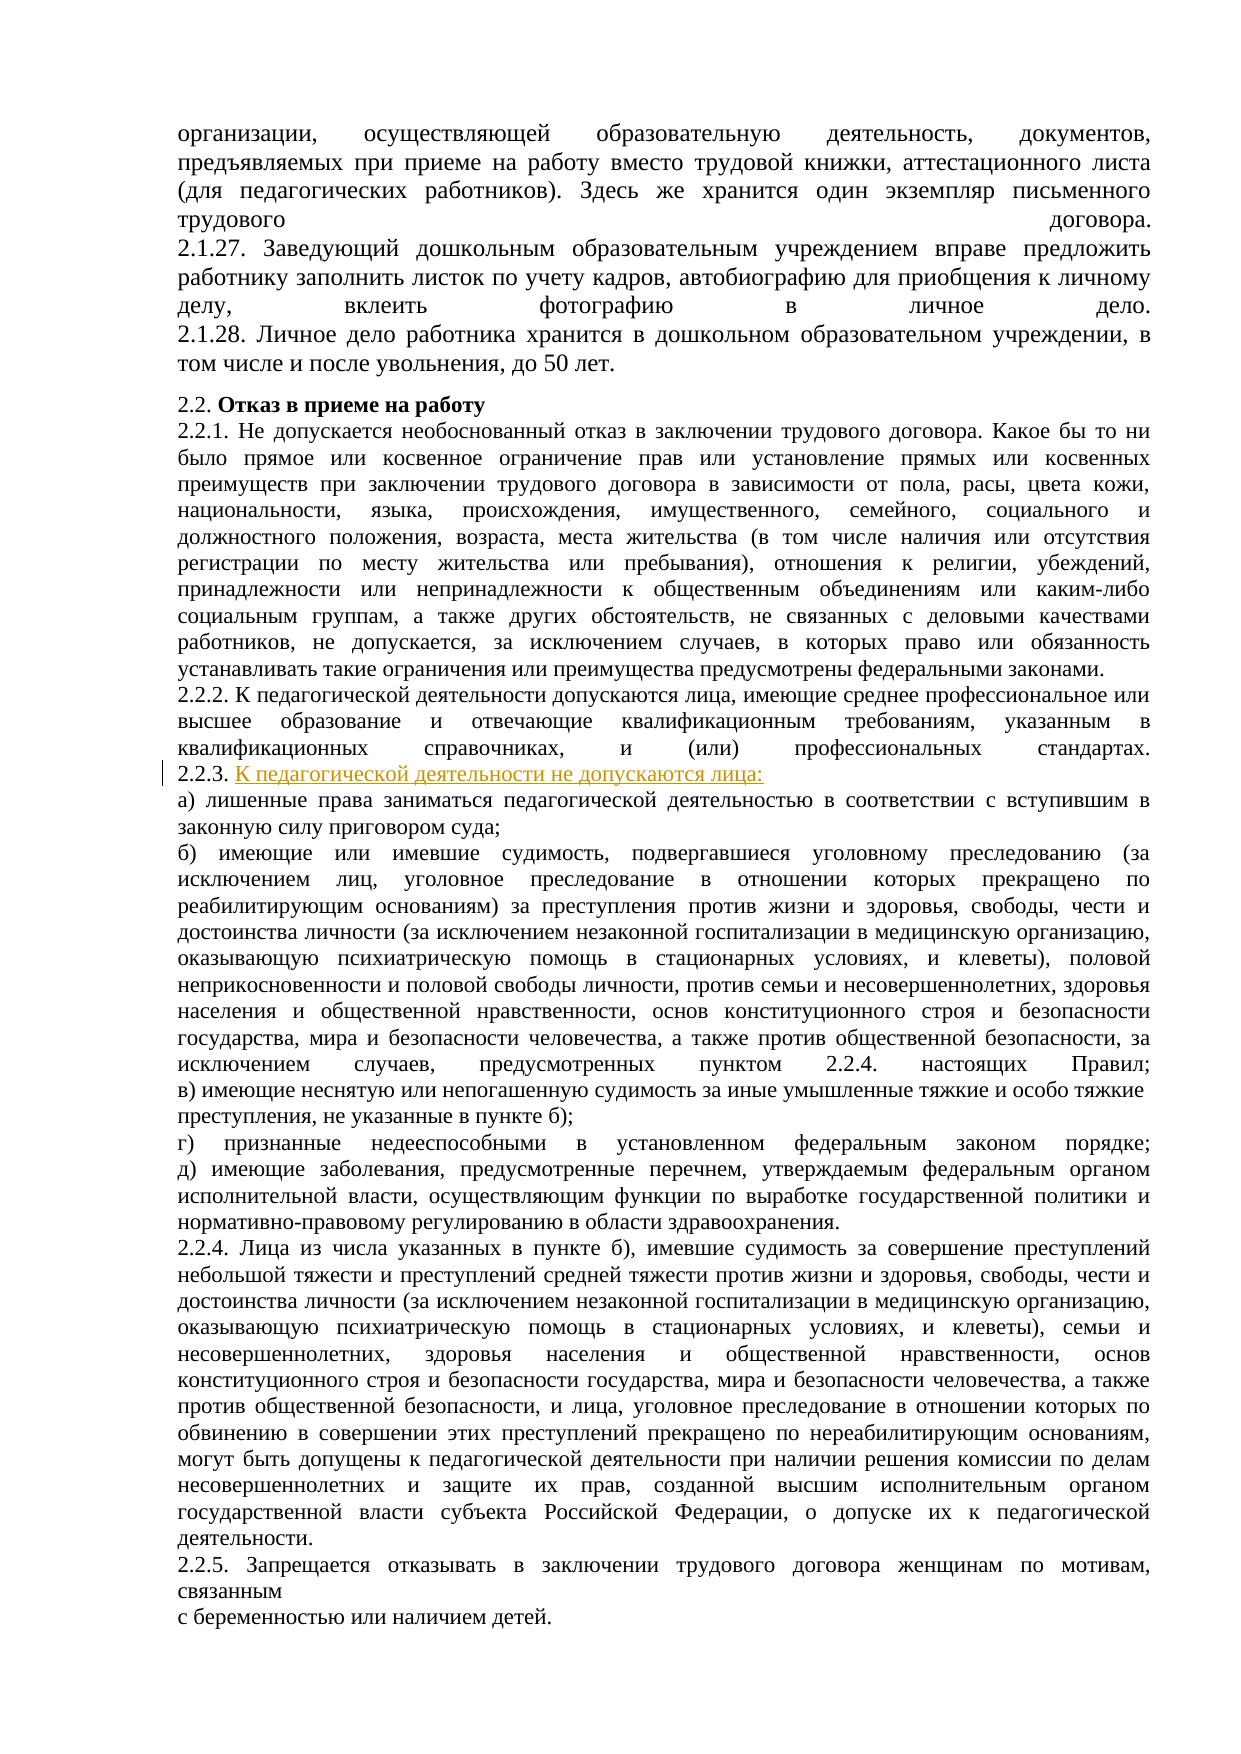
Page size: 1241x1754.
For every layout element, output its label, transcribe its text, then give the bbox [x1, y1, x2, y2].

text а) лишенные права заниматься педагогической деятельностью в соответствии с вступившим в законную силу приговором суда; [177, 786, 1152, 839]
text 2.2.1. Не допускается необоснованный отказ в заключении трудового договора. Какое бы то ни было прямое или косвенное ограничение прав или установление прямых или косвенных преимуществ при заключении трудового договора в зависимости от пола, расы, цвета кожи, национальности, языка, происхождения, имущественного, семейного, социального и должностного положения, возраста, места жительства (в том числе наличия или отсутствия регистрации по месту жительства или пребывания), отношения к религии, убеждений, принадлежности или непринадлежности к общественным объединениям или каким-либо социальным группам, а также других обстоятельств, не связанных с деловыми качествами работников, не допускается, за исключением случаев, в которых право или обязанность устанавливать такие ограничения или преимущества предусмотрены федеральными законами. [177, 417, 1152, 681]
text 2.2. Отказ в приеме на работу [177, 391, 1152, 417]
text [177, 118, 1152, 377]
text б) имеющие или имевшие судимость, подвергавшиеся уголовному преследованию (за исключением лиц, уголовное преследование в отношении которых прекращено по реабилитирующим основаниям) за преступления против жизни и здоровья, свободы, чести и достоинства личности (за исключением незаконной госпитализации в медицинскую организацию, оказывающую психиатрическую помощь в стационарных условиях, и клеветы), половой неприкосновенности и половой свободы личности, против семьи и несовершеннолетних, здоровья населения и общественной нравственности, основ конституционного строя и безопасности государства, мира и безопасности человечества, а также против общественной безопасности, за исключением случаев, предусмотренных пунктом 2.2.4. настоящих Правил; в) имеющие неснятую или непогашенную судимость за иные умышленные тяжкие и особо тяжкие [177, 839, 1152, 1103]
text 2.2.2. К педагогической деятельности допускаются лица, имеющие среднее профессиональное или высшее образование и отвечающие квалификационным требованиям, указанным в квалификационных справочниках, и (или) профессиональных стандартах. 2.2.3. [177, 681, 1152, 786]
text преступления, не указанные в пункте б); [177, 1103, 1152, 1129]
text с беременностью или наличием детей. [177, 1603, 1152, 1630]
text 2.2.4. Лица из числа указанных в пункте б), имевшие судимость за совершение преступлений небольшой тяжести и преступлений средней тяжести против жизни и здоровья, свободы, чести и достоинства личности (за исключением незаконной госпитализации в медицинскую организацию, оказывающую психиатрическую помощь в стационарных условиях, и клеветы), семьи и несовершеннолетних, здоровья населения и общественной нравственности, основ конституционного строя и безопасности государства, мира и безопасности человечества, а также против общественной безопасности, и лица, уголовное преследование в отношении которых по обвинению в совершении этих преступлений прекращено по нереабилитирующим основаниям, могут быть допущены к педагогической деятельности при наличии решения комиссии по делам несовершеннолетних и защите их прав, созданной высшим исполнительным органом государственной власти субъекта Российской Федерации, о допуске их к педагогической деятельности. 2.2.5. Запрещается отказывать в заключении трудового договора женщинам по мотивам, связанным [177, 1234, 1152, 1603]
text г) признанные недееспособными в установленном федеральным законом порядке; д) имеющие заболевания, предусмотренные перечнем, утверждаемым федеральным органом исполнительной власти, осуществляющим функции по выработке государственной политики и нормативно-правовому регулированию в области здравоохранения. [177, 1129, 1152, 1234]
